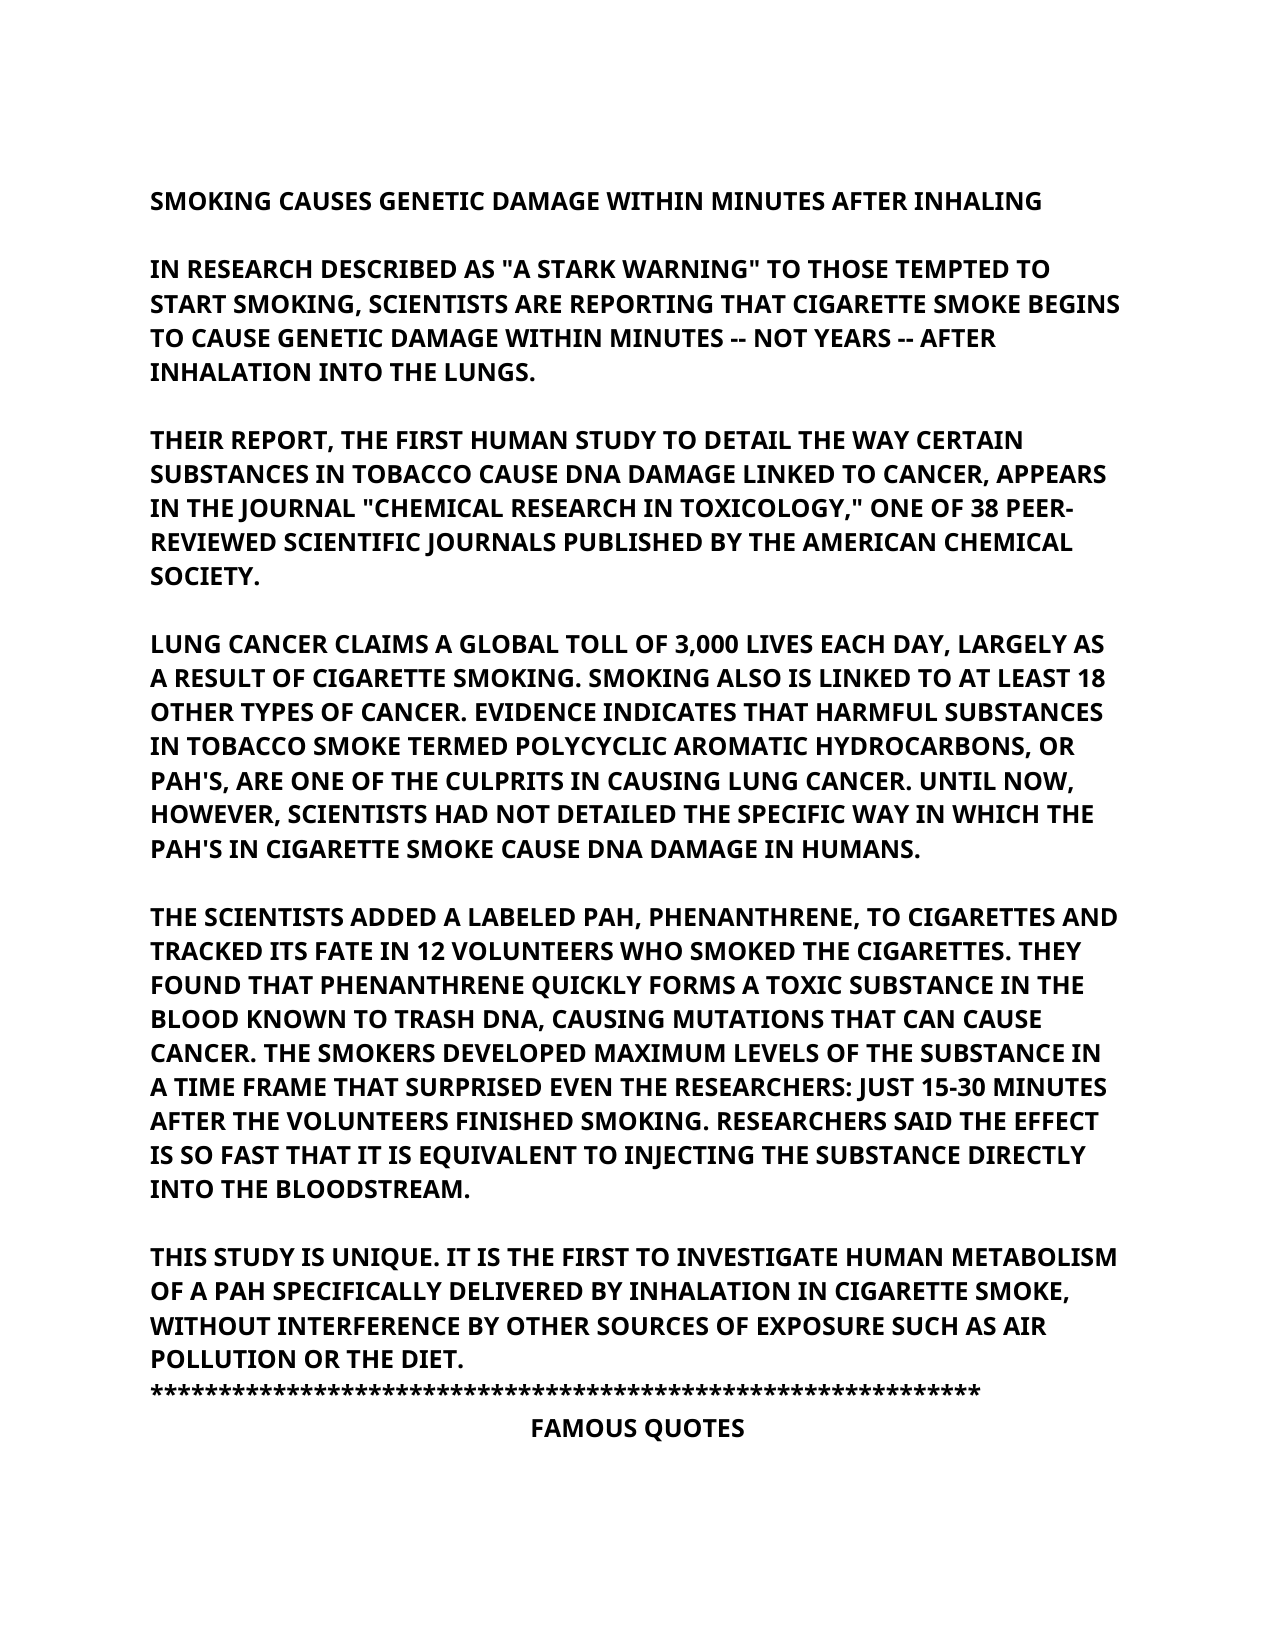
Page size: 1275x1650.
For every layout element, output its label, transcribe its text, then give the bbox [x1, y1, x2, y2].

text ************************************************************* [150, 1376, 1125, 1410]
text LUNG CANCER CLAIMS A GLOBAL TOLL OF 3,000 LIVES EACH DAY, LARGELY AS A RESULT OF CIGARETTE SMOKING. SMOKING ALSO IS LINKED TO AT LEAST 18 OTHER TYPES OF CANCER. EVIDENCE INDICATES THAT HARMFUL SUBSTANCES IN TOBACCO SMOKE TERMED POLYCYCLIC AROMATIC HYDROCARBONS, OR PAH'S, ARE ONE OF THE CULPRITS IN CAUSING LUNG CANCER. UNTIL NOW, HOWEVER, SCIENTISTS HAD NOT DETAILED THE SPECIFIC WAY IN WHICH THE PAH'S IN CIGARETTE SMOKE CAUSE DNA DAMAGE IN HUMANS. [150, 627, 1125, 865]
text THEIR REPORT, THE FIRST HUMAN STUDY TO DETAIL THE WAY CERTAIN SUBSTANCES IN TOBACCO CAUSE DNA DAMAGE LINKED TO CANCER, APPEARS IN THE JOURNAL "CHEMICAL RESEARCH IN TOXICOLOGY," ONE OF 38 PEER-REVIEWED SCIENTIFIC JOURNALS PUBLISHED BY THE AMERICAN CHEMICAL SOCIETY. [150, 422, 1125, 593]
text FAMOUS QUOTES [150, 1410, 1125, 1444]
text IN RESEARCH DESCRIBED AS "A STARK WARNING" TO THOSE TEMPTED TO START SMOKING, SCIENTISTS ARE REPORTING THAT CIGARETTE SMOKE BEGINS TO CAUSE GENETIC DAMAGE WITHIN MINUTES -- NOT YEARS -- AFTER INHALATION INTO THE LUNGS. [150, 252, 1125, 388]
text THIS STUDY IS UNIQUE. IT IS THE FIRST TO INVESTIGATE HUMAN METABOLISM OF A PAH SPECIFICALLY DELIVERED BY INHALATION IN CIGARETTE SMOKE, WITHOUT INTERFERENCE BY OTHER SOURCES OF EXPOSURE SUCH AS AIR POLLUTION OR THE DIET. [150, 1240, 1125, 1376]
text SMOKING CAUSES GENETIC DAMAGE WITHIN MINUTES AFTER INHALING [150, 184, 1125, 218]
text THE SCIENTISTS ADDED A LABELED PAH, PHENANTHRENE, TO CIGARETTES AND TRACKED ITS FATE IN 12 VOLUNTEERS WHO SMOKED THE CIGARETTES. THEY FOUND THAT PHENANTHRENE QUICKLY FORMS A TOXIC SUBSTANCE IN THE BLOOD KNOWN TO TRASH DNA, CAUSING MUTATIONS THAT CAN CAUSE CANCER. THE SMOKERS DEVELOPED MAXIMUM LEVELS OF THE SUBSTANCE IN A TIME FRAME THAT SURPRISED EVEN THE RESEARCHERS: JUST 15-30 MINUTES AFTER THE VOLUNTEERS FINISHED SMOKING. RESEARCHERS SAID THE EFFECT IS SO FAST THAT IT IS EQUIVALENT TO INJECTING THE SUBSTANCE DIRECTLY INTO THE BLOODSTREAM. [150, 899, 1125, 1206]
